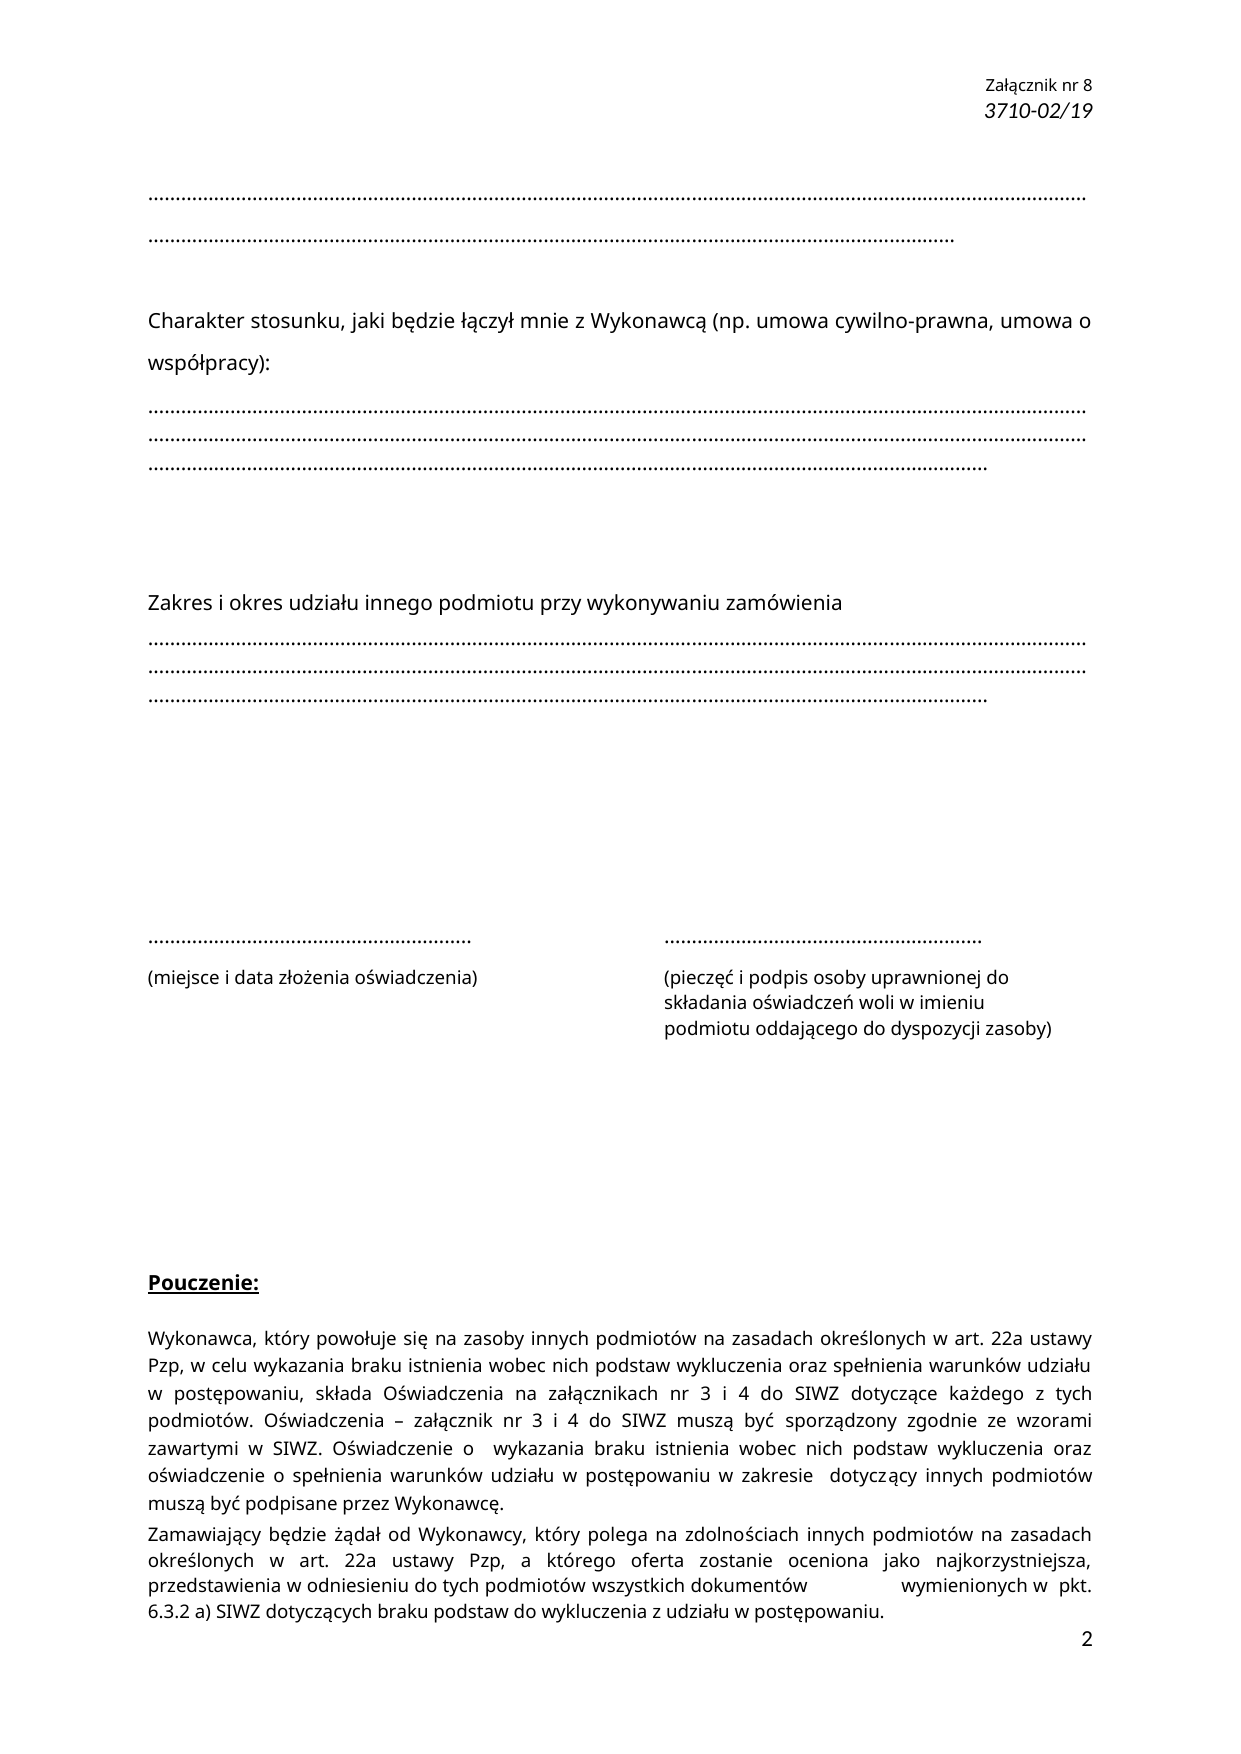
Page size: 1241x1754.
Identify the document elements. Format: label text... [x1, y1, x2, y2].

text Charakter stosunku, jaki będzie łączył mnie z Wykonawcą (np. umowa cywilno-prawna, umowa o współpracy): [148, 306, 1092, 377]
text Pouczenie: [148, 1268, 1092, 1297]
text ……………………………………………………………………………………………………………………………………………………………………………………………………………………………………………………………………………………………………………………………………………………………………………………………………………………………………………………… [148, 623, 1092, 708]
text ………………………………………………….. ……………………………………………….… [148, 922, 1092, 950]
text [148, 178, 1092, 249]
text podmiotu oddającego do dyspozycji zasoby) [590, 1015, 1092, 1041]
text ……………………………………………………………………………………………………………………………………………………………………………………………………………………………………………………………………………………………………………………………………………………………………………………………………………………………………………………… [148, 391, 1092, 476]
text składania oświadczeń woli w imieniu [148, 990, 1092, 1015]
text Wykonawca, który powołuje się na zasoby innych podmiotów na zasadach określonych w art. 22a ustawy Pzp, w celu wykazania braku istnienia wobec nich podstaw wykluczenia oraz spełnienia warunków udziału w postępowaniu, składa Oświadczenia na załącznikach nr 3 i 4 do SIWZ dotyczące każdego z tych podmiotów. Oświadczenia – załącznik nr 3 i 4 do SIWZ muszą być sporządzony zgodnie ze wzorami zawartymi w SIWZ. Oświadczenie o wykazania braku istnienia wobec nich podstaw wykluczenia oraz oświadczenie o spełnienia warunków udziału w postępowaniu w zakresie dotyczący innych podmiotów muszą być podpisane przez Wykonawcę. [148, 1325, 1092, 1516]
text Zakres i okres udziału innego podmiotu przy wykonywaniu zamówienia [148, 588, 1092, 617]
text Zamawiający będzie żądał od Wykonawcy, który polega na zdolnościach innych podmiotów na zasadach określonych w art. 22a ustawy Pzp, a którego oferta zostanie oceniona jako najkorzystniejsza, przedstawienia w odniesieniu do tych podmiotów wszystkich dokumentów wymienionych w pkt. 6.3.2 a) SIWZ dotyczących braku podstaw do wykluczenia z udziału w postępowaniu. [148, 1522, 1092, 1624]
text (miejsce i data złożenia oświadczenia) (pieczęć i podpis osoby uprawnionej do [148, 964, 1092, 990]
